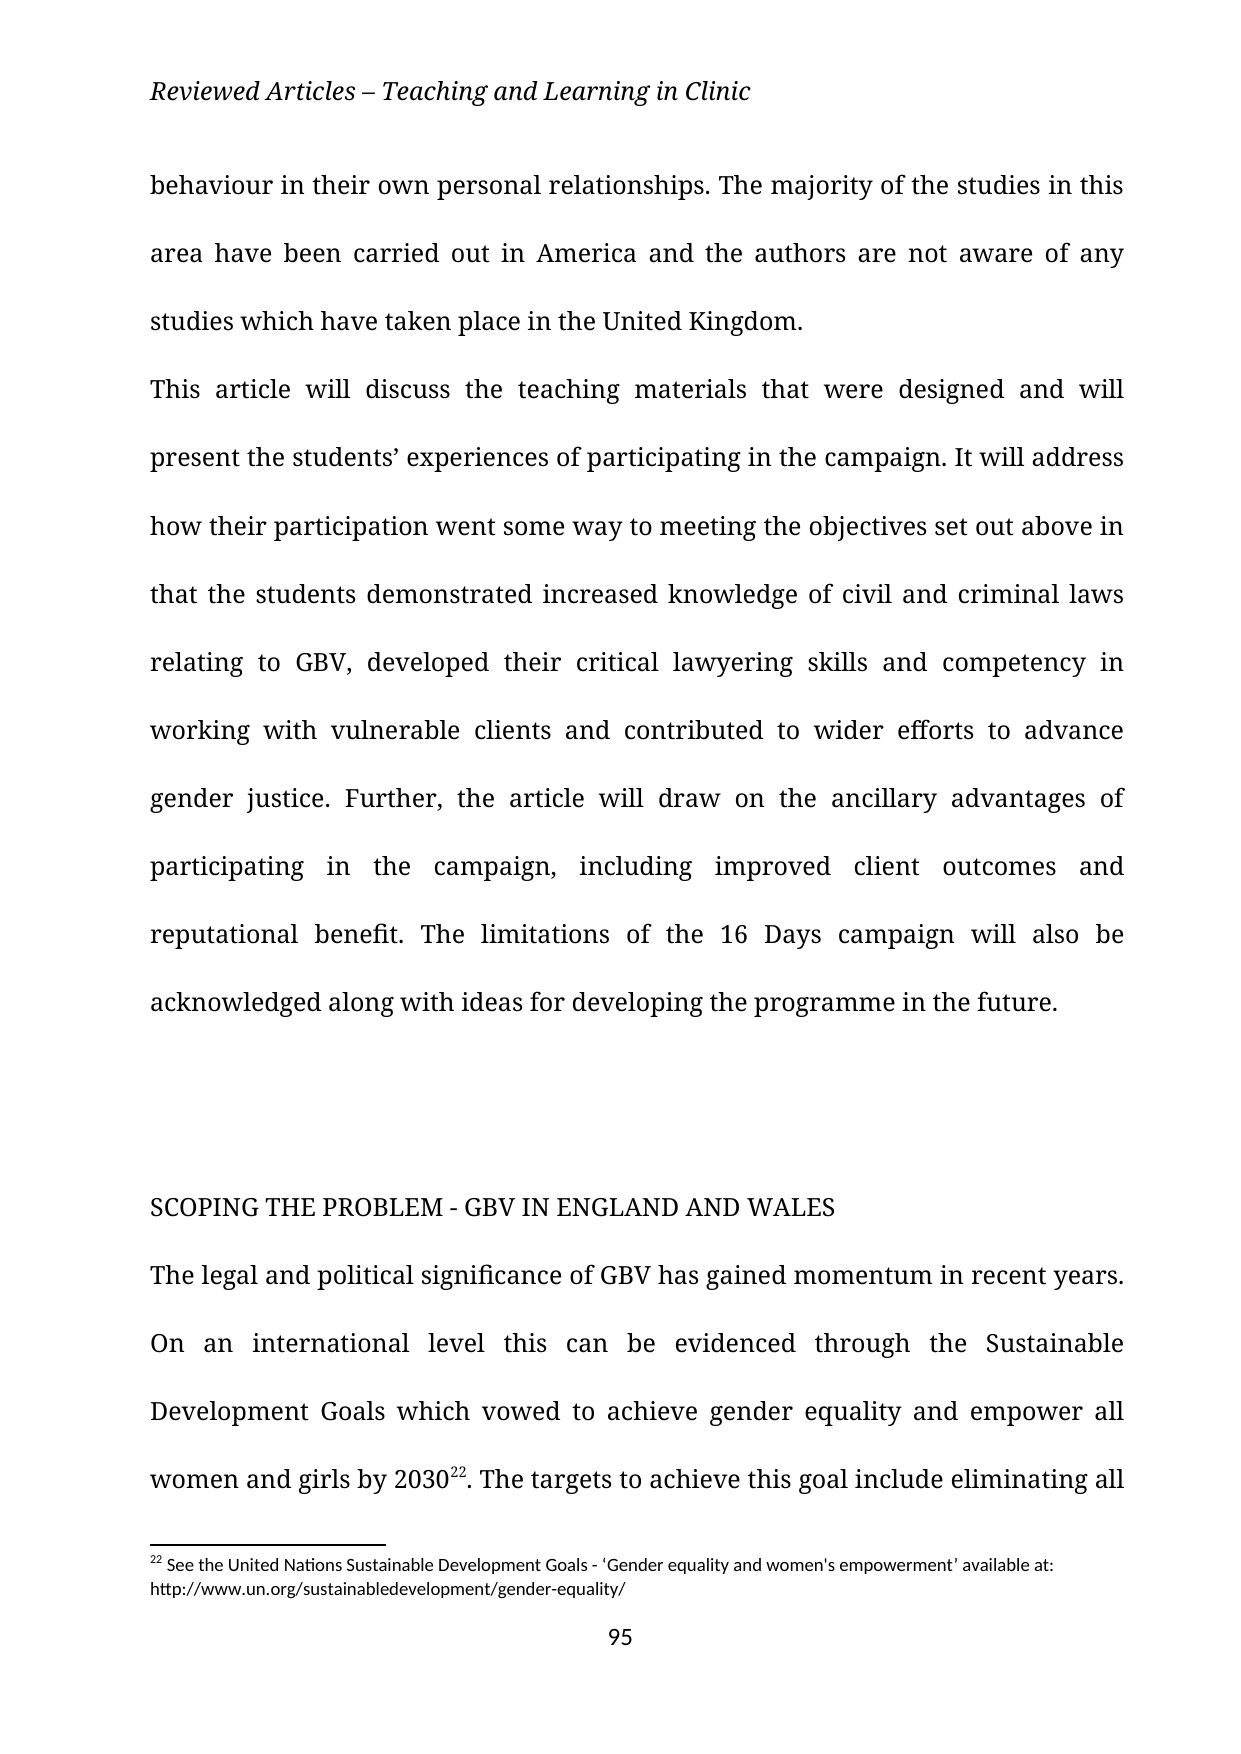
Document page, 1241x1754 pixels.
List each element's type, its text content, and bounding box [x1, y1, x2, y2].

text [150, 167, 1125, 338]
text This article will discuss the teaching materials that were designed and will present the students’ experiences of participating in the campaign. It will address how their participation went some way to meeting the objectives set out above in that the students demonstrated increased knowledge of civil and criminal laws relating to GBV, developed their critical lawyering skills and competency in working with vulnerable clients and contributed to wider efforts to advance gender justice. Further, the article will draw on the ancillary advantages of participating in the campaign, including improved client outcomes and reputational benefit. The limitations of the 16 Days campaign will also be acknowledged along with ideas for developing the programme in the future. [150, 372, 1125, 1019]
text SCOPING THE PROBLEM - GBV IN ENGLAND AND WALES [150, 1189, 1125, 1223]
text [150, 1257, 1125, 1496]
